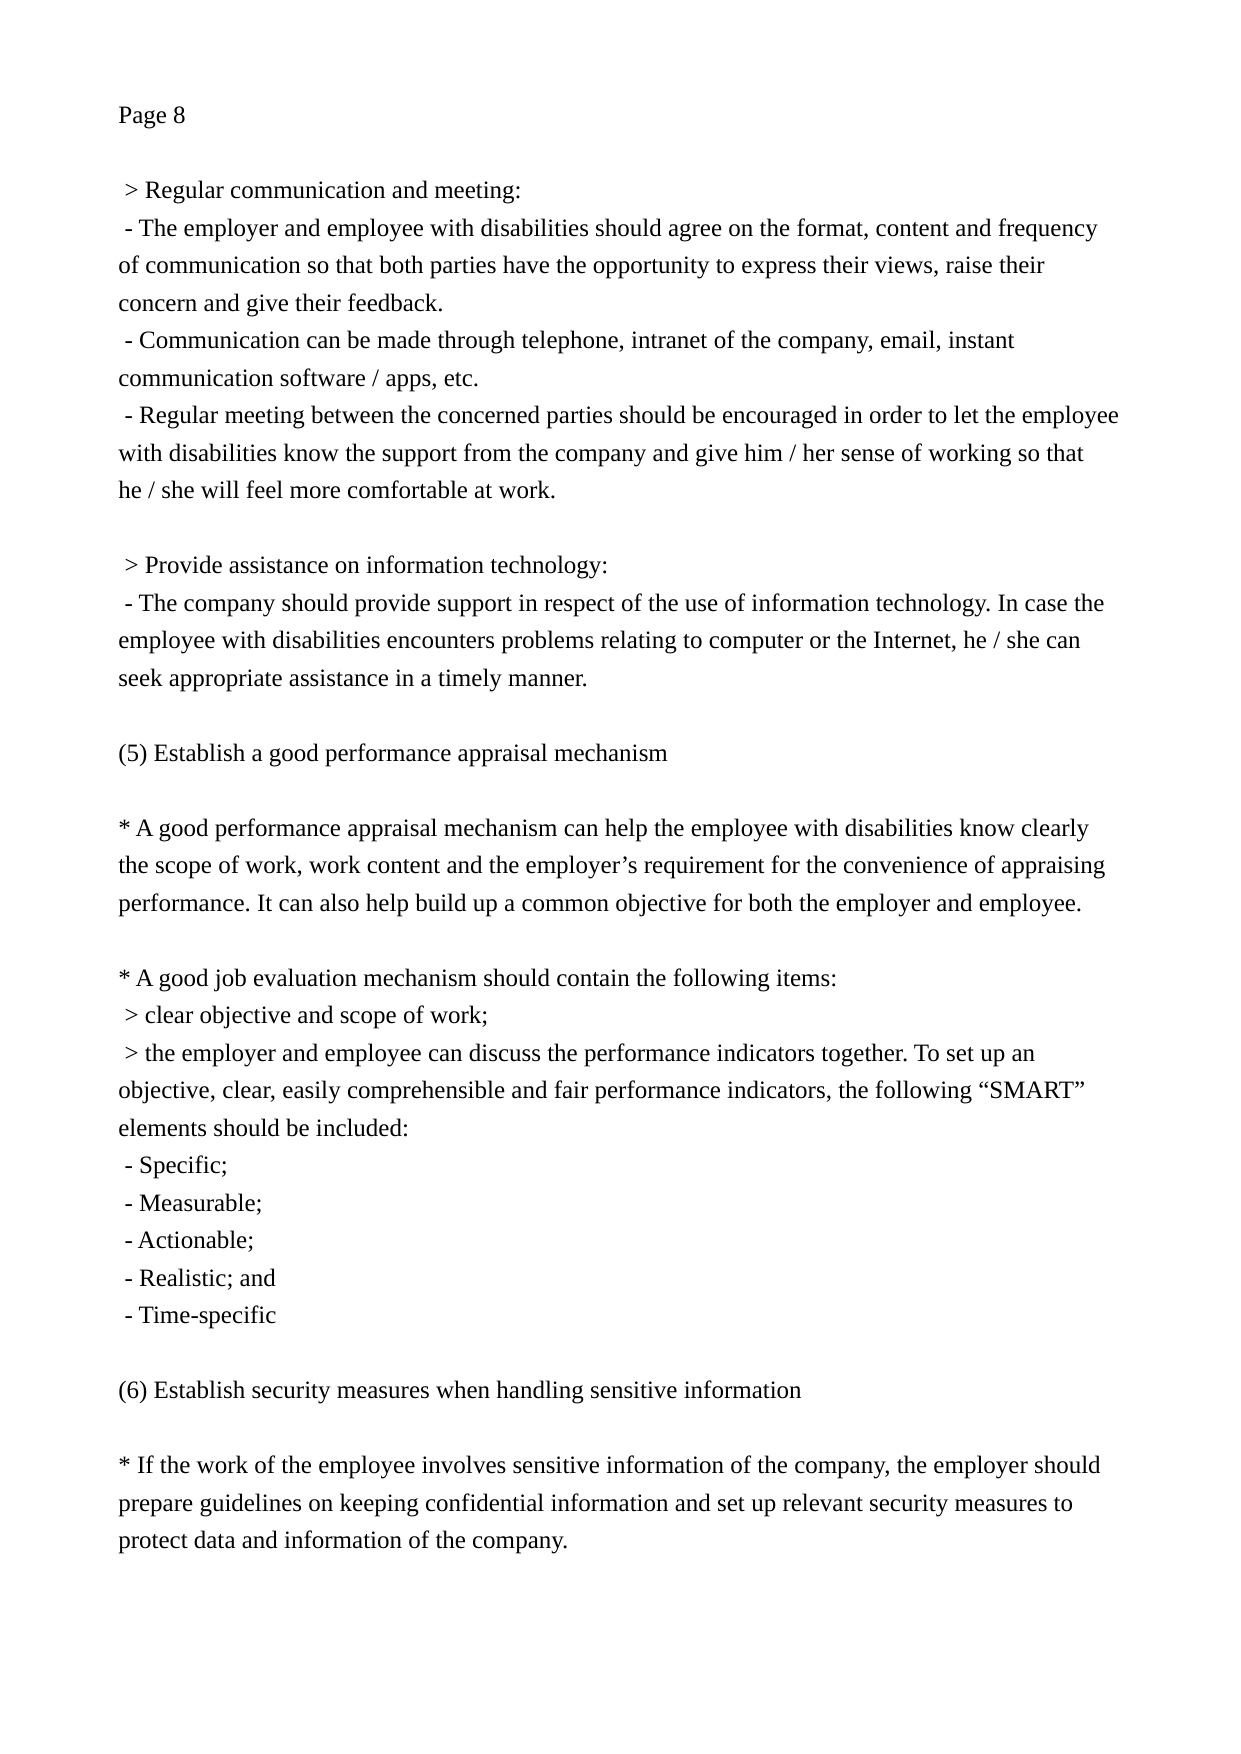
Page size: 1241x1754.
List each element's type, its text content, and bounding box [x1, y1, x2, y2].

text (6) Establish security measures when handling sensitive information [118, 1371, 1122, 1409]
text (5) Establish a good performance appraisal mechanism [118, 734, 1122, 771]
text - Regular meeting between the concerned parties should be encouraged in order to let the employee with disabilities know the support from the company and give him / her sense of working so that he / she will feel more comfortable at work. [118, 396, 1122, 509]
text - Specific; [118, 1146, 1122, 1184]
text Page 8 [118, 96, 1122, 134]
text * A good performance appraisal mechanism can help the employee with disabilities know clearly the scope of work, work content and the employer’s requirement for the convenience of appraising performance. It can also help build up a common objective for both the employer and employee. [118, 809, 1122, 921]
text - The company should provide support in respect of the use of information technology. In case the employee with disabilities encounters problems relating to computer or the Internet, he / she can seek appropriate assistance in a timely manner. [118, 584, 1122, 696]
text - Actionable; [118, 1221, 1122, 1259]
text > Regular communication and meeting: [118, 171, 1122, 209]
text > Provide assistance on information technology: [118, 546, 1122, 584]
text > clear objective and scope of work; [118, 996, 1122, 1034]
text > the employer and employee can discuss the performance indicators together. To set up an objective, clear, easily comprehensible and fair performance indicators, the following “SMART” elements should be included: [118, 1034, 1122, 1146]
text - Communication can be made through telephone, intranet of the company, email, instant communication software / apps, etc. [118, 321, 1122, 396]
text * If the work of the employee involves sensitive information of the company, the employer should prepare guidelines on keeping confidential information and set up relevant security measures to protect data and information of the company. [118, 1446, 1122, 1559]
text - Measurable; [118, 1184, 1122, 1221]
text * A good job evaluation mechanism should contain the following items: [118, 959, 1122, 996]
text - Realistic; and [118, 1259, 1122, 1296]
text - Time-specific [118, 1296, 1122, 1334]
text - The employer and employee with disabilities should agree on the format, content and frequency of communication so that both parties have the opportunity to express their views, raise their concern and give their feedback. [118, 209, 1122, 321]
